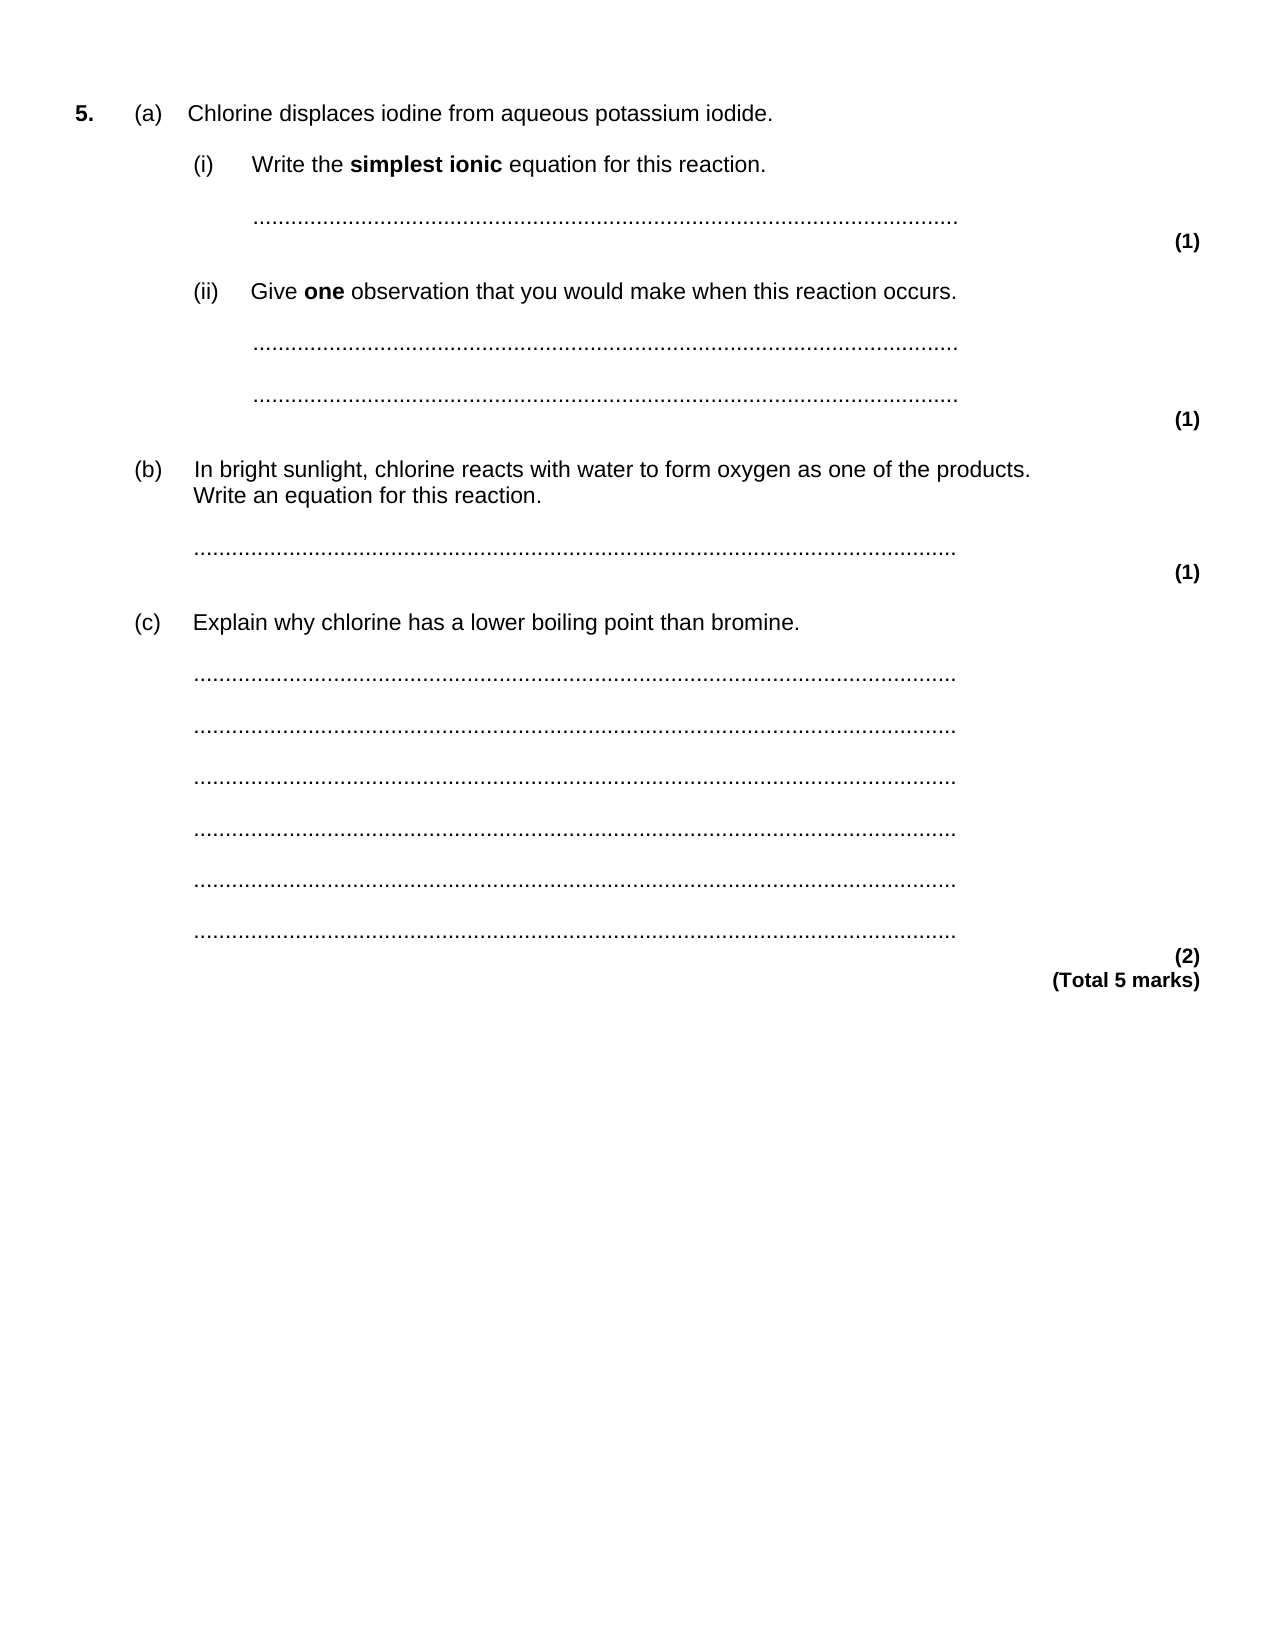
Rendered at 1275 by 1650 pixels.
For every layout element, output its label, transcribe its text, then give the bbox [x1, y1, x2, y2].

text (1) [75, 407, 1200, 431]
text ........................................................................................................................ [193, 814, 1141, 841]
text (ii) Give one observation that you would make when this reaction occurs. [193, 278, 1141, 304]
text (Total 5 marks) [75, 967, 1200, 991]
text (1) [75, 229, 1200, 253]
text ........................................................................................................................ [193, 660, 1141, 687]
text ........................................................................................................................ [193, 763, 1141, 789]
text ............................................................................................................... [252, 381, 1141, 407]
text (1) [75, 560, 1200, 584]
text ........................................................................................................................ [193, 712, 1141, 738]
text (i) Write the simplest ionic equation for this reaction. [193, 151, 1141, 178]
text ........................................................................................................................ [193, 534, 1141, 560]
text (c) Explain why chlorine has a lower boiling point than bromine. [134, 609, 1141, 635]
text (b) In bright sunlight, chlorine reacts with water to form oxygen as one of the products. Write an equation for this reaction. [134, 456, 1141, 509]
text ............................................................................................................... [252, 203, 1141, 229]
text ............................................................................................................... [252, 329, 1141, 356]
text ........................................................................................................................ [193, 866, 1141, 892]
text (2) [75, 943, 1200, 967]
text ........................................................................................................................ [193, 917, 1141, 943]
text 5. (a) Chlorine displaces iodine from aqueous potassium iodide. [75, 100, 1141, 126]
